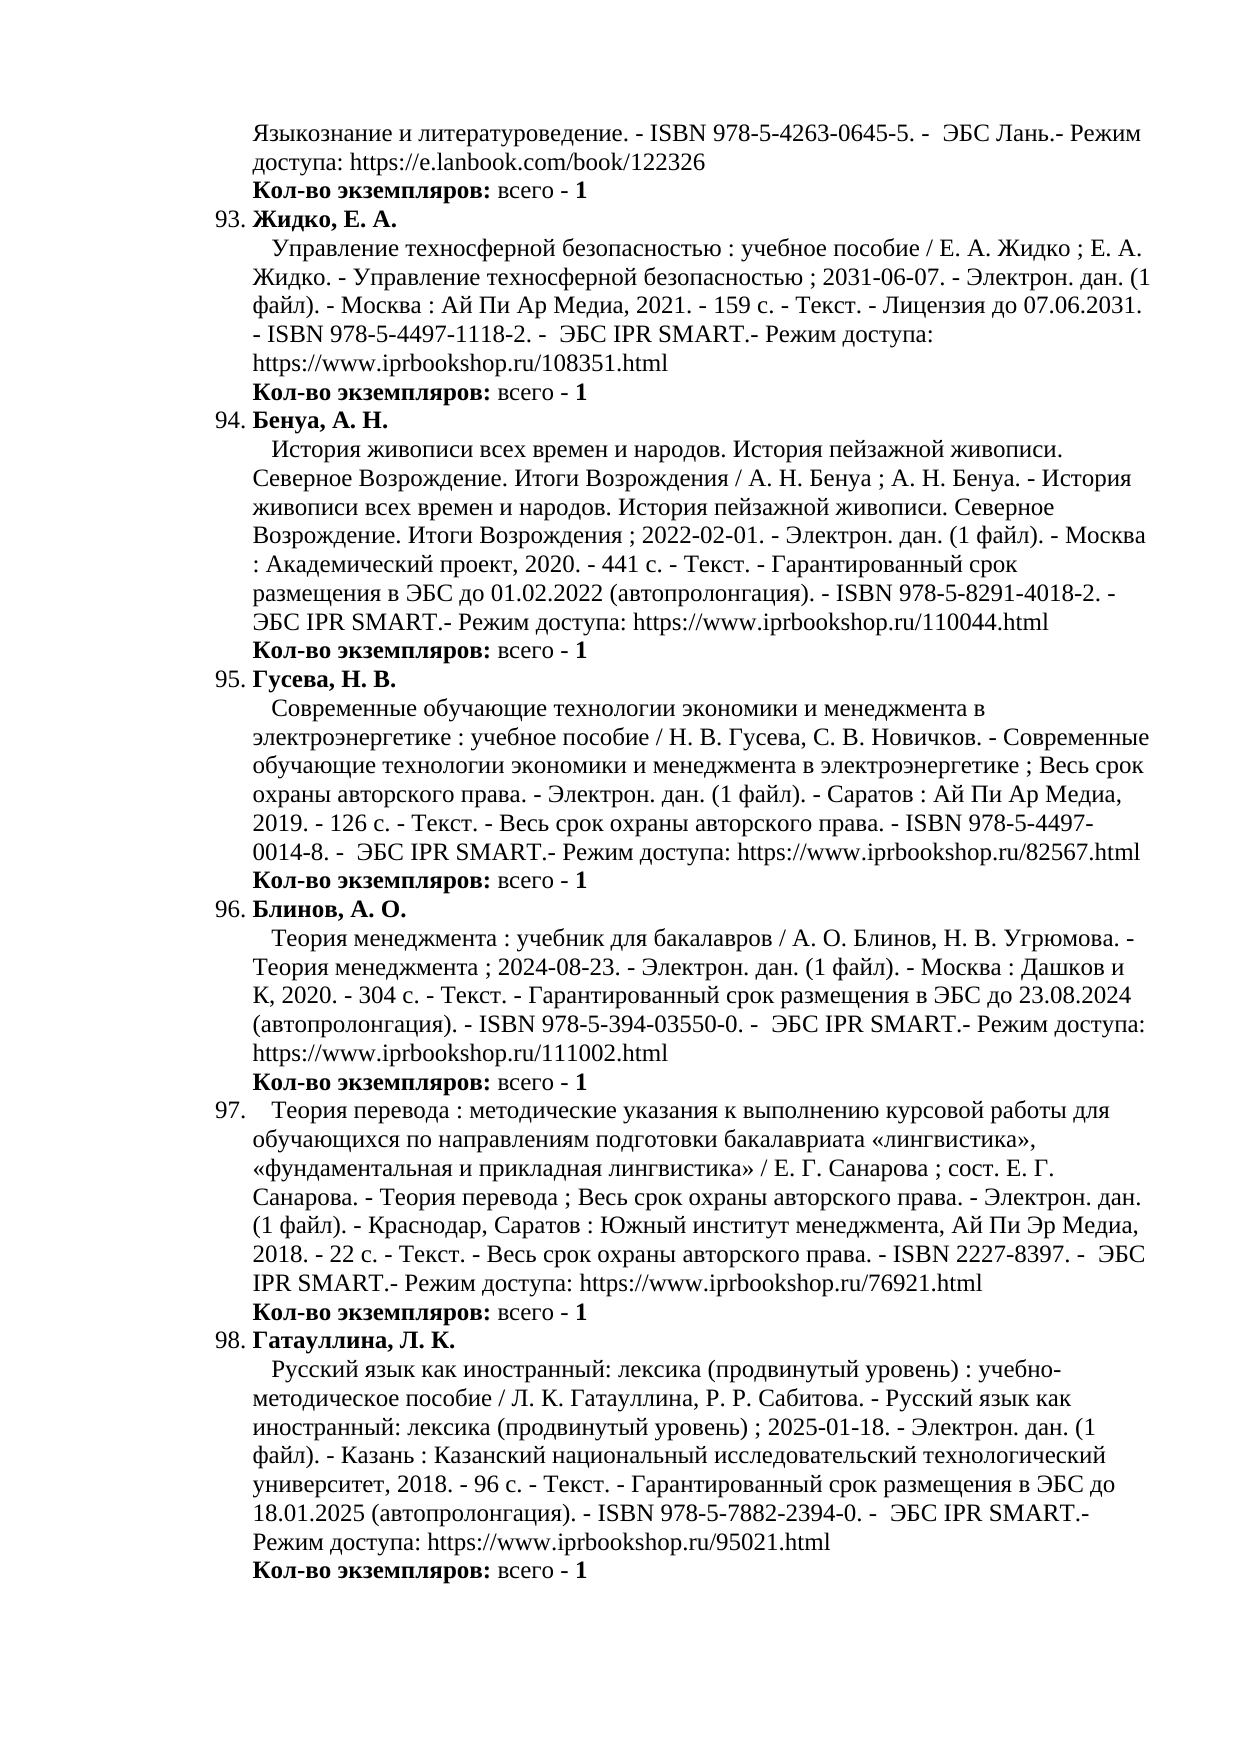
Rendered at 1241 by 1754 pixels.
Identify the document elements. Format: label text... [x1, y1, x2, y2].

list Гусева, Н. В. Современные обучающие технологии экономики и менеджмента в электроэнергетике : учебное пособие / Н. В. Гусева, С. В. Новичков. - Современные обучающие технологии экономики и менеджмента в электроэнергетике ; Весь срок охраны авторского права. - Электрон. дан. (1 файл). - Саратов : Ай Пи Ар Медиа, 2019. - 126 с. - Текст. - Весь срок охраны авторского права. - ISBN 978-5-4497-0014-8. - ЭБС IPR SMART.- Режим доступа: https://www.iprbookshop.ru/82567.html Кол-во экземпляров: всего - 1 [215, 664, 1152, 894]
list Жидко, Е. А. Управление техносферной безопасностью : учебное пособие / Е. А. Жидко ; Е. А. Жидко. - Управление техносферной безопасностью ; 2031-06-07. - Электрон. дан. (1 файл). - Москва : Ай Пи Ар Медиа, 2021. - 159 с. - Текст. - Лицензия до 07.06.2031. - ISBN 978-5-4497-1118-2. - ЭБС IPR SMART.- Режим доступа: https://www.iprbookshop.ru/108351.html Кол-во экземпляров: всего - 1 [215, 204, 1152, 406]
list Теория перевода : методические указания к выполнению курсовой работы для обучающихся по направлениям подготовки бакалавриата «лингвистика», «фундаментальная и прикладная лингвистика» / Е. Г. Санарова ; сост. Е. Г. Санарова. - Теория перевода ; Весь срок охраны авторского права. - Электрон. дан. (1 файл). - Краснодар, Саратов : Южный институт менеджмента, Ай Пи Эр Медиа, 2018. - 22 с. - Текст. - Весь срок охраны авторского права. - ISBN 2227-8397. - ЭБС IPR SMART.- Режим доступа: https://www.iprbookshop.ru/76921.html Кол-во экземпляров: всего - 1 [215, 1096, 1152, 1326]
list Гатауллина, Л. К. Русский язык как иностранный: лексика (продвинутый уровень) : учебно-методическое пособие / Л. К. Гатауллина, Р. Р. Сабитова. - Русский язык как иностранный: лексика (продвинутый уровень) ; 2025-01-18. - Электрон. дан. (1 файл). - Казань : Казанский национальный исследовательский технологический университет, 2018. - 96 с. - Текст. - Гарантированный срок размещения в ЭБС до 18.01.2025 (автопролонгация). - ISBN 978-5-7882-2394-0. - ЭБС IPR SMART.- Режим доступа: https://www.iprbookshop.ru/95021.html Кол-во экземпляров: всего - 1 [215, 1326, 1152, 1584]
list Блинов, А. О. Теория менеджмента : учебник для бакалавров / А. О. Блинов, Н. В. Угрюмова. - Теория менеджмента ; 2024-08-23. - Электрон. дан. (1 файл). - Москва : Дашков и К, 2020. - 304 с. - Текст. - Гарантированный срок размещения в ЭБС до 23.08.2024 (автопролонгация). - ISBN 978-5-394-03550-0. - ЭБС IPR SMART.- Режим доступа: https://www.iprbookshop.ru/111002.html Кол-во экземпляров: всего - 1 [215, 894, 1152, 1096]
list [215, 118, 1152, 204]
list Бенуа, А. Н. История живописи всех времен и народов. История пейзажной живописи. Северное Возрождение. Итоги Возрождения / А. Н. Бенуа ; А. Н. Бенуа. - История живописи всех времен и народов. История пейзажной живописи. Северное Возрождение. Итоги Возрождения ; 2022-02-01. - Электрон. дан. (1 файл). - Москва : Академический проект, 2020. - 441 с. - Текст. - Гарантированный срок размещения в ЭБС до 01.02.2022 (автопролонгация). - ISBN 978-5-8291-4018-2. - ЭБС IPR SMART.- Режим доступа: https://www.iprbookshop.ru/110044.html Кол-во экземпляров: всего - 1 [215, 406, 1152, 664]
